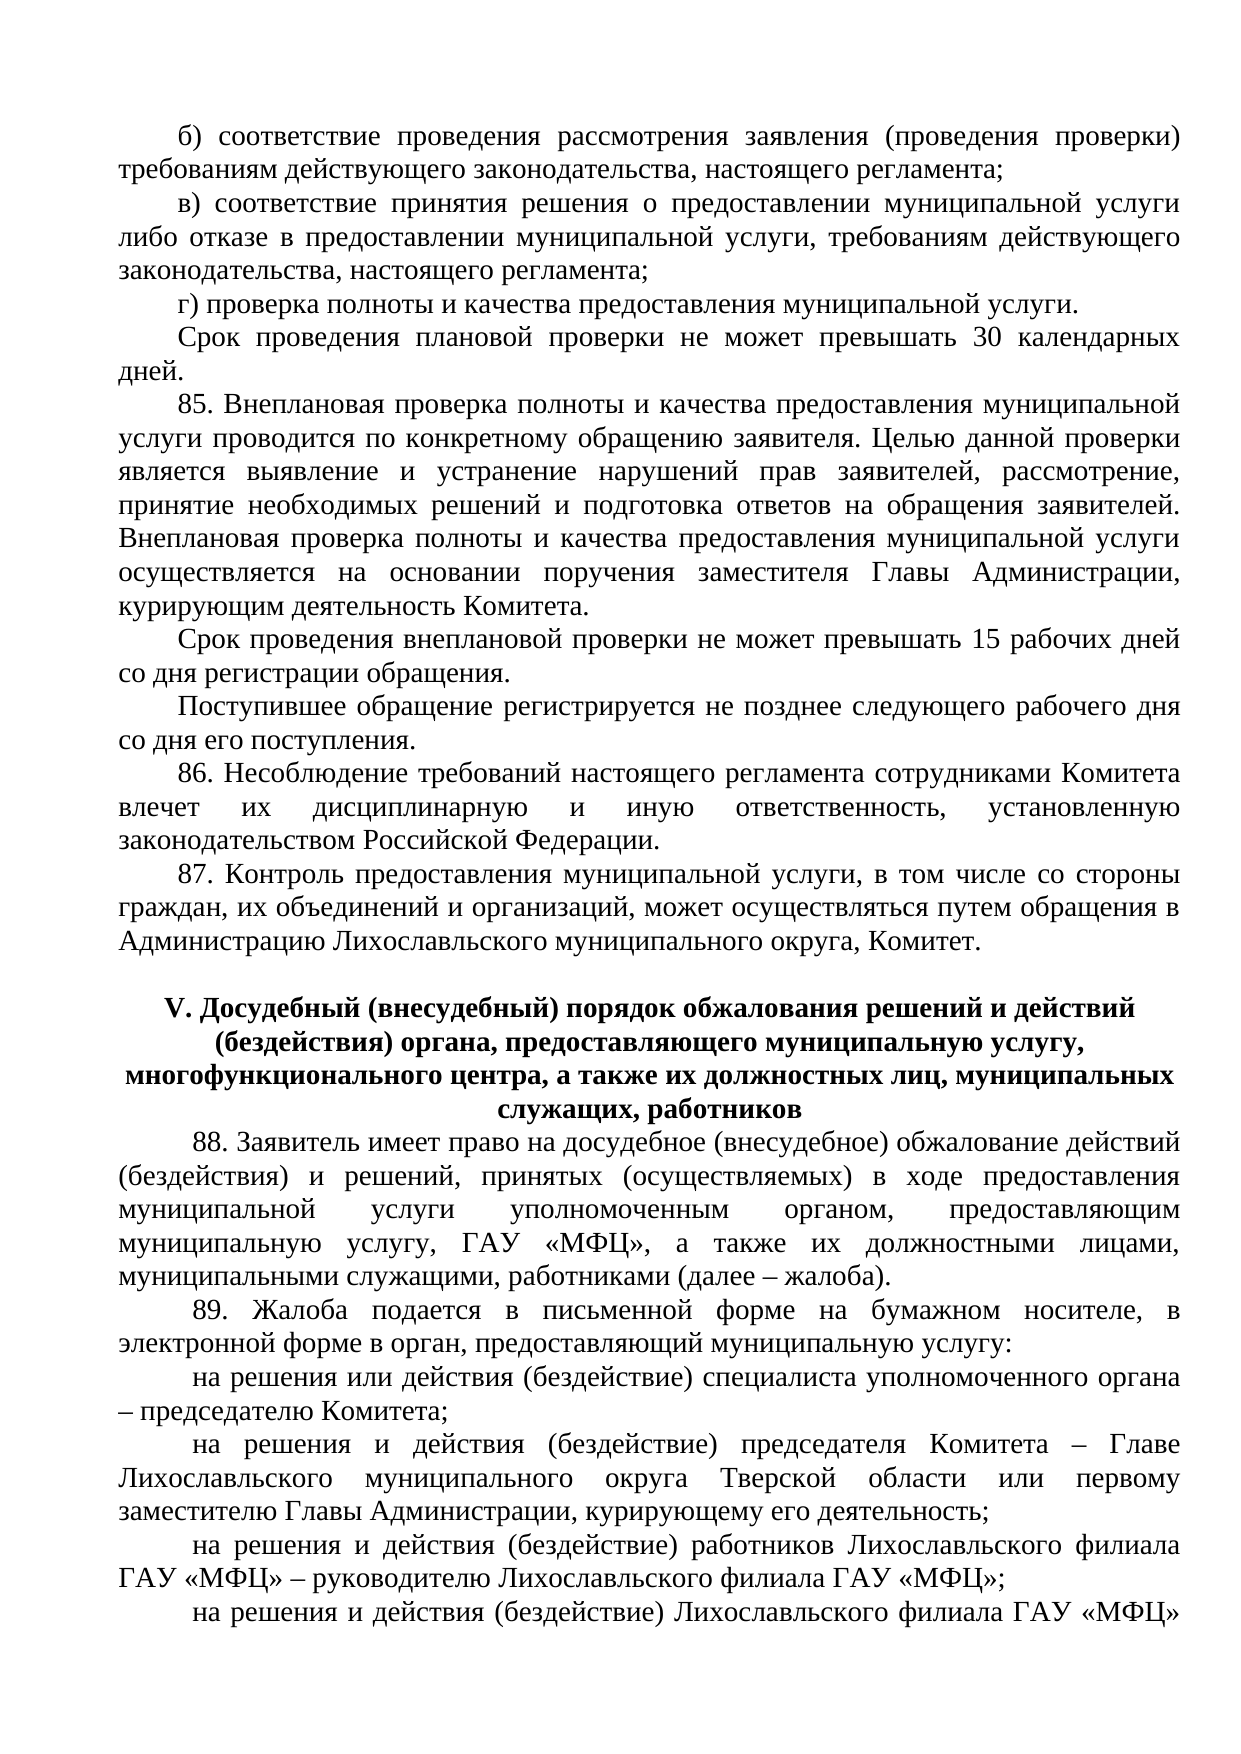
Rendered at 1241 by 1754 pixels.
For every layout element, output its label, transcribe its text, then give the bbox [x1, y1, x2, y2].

text 88. Заявитель имеет право на досудебное (внесудебное) обжалование действий (бездействия) и решений, принятых (осуществляемых) в ходе предоставления муниципальной услуги уполномоченным органом, предоставляющим муниципальную услугу, ГАУ «МФЦ», а также их должностными лицами, муниципальными служащими, работниками (далее – жалоба). [118, 1124, 1181, 1292]
text на решения и действия (бездействие) председателя Комитета – Главе Лихославльского муниципального округа Тверской области или первому заместителю Главы Администрации, курирующему его деятельность; [118, 1426, 1181, 1527]
text б) соответствие проведения рассмотрения заявления (проведения проверки) требованиям действующего законодательства, настоящего регламента; [118, 118, 1181, 185]
text Срок проведения внеплановой проверки не может превышать 15 рабочих дней со дня регистрации обращения. [118, 621, 1181, 688]
text г) проверка полноты и качества предоставления муниципальной услуги. [118, 286, 1181, 319]
text 87. Контроль предоставления муниципальной услуги, в том числе со стороны граждан, их объединений и организаций, может осуществляться путем обращения в Администрацию Лихославльского муниципального округа, Комитет. [118, 856, 1181, 957]
text на решения или действия (бездействие) специалиста уполномоченного органа – председателю Комитета; [118, 1359, 1181, 1426]
text в) соответствие принятия решения о предоставлении муниципальной услуги либо отказе в предоставлении муниципальной услуги, требованиям действующего законодательства, настоящего регламента; [118, 185, 1181, 286]
text на решения и действия (бездействие) работников Лихославльского филиала ГАУ «МФЦ» – руководителю Лихославльского филиала ГАУ «МФЦ»; [118, 1527, 1181, 1594]
text Срок проведения плановой проверки не может превышать 30 календарных дней. [118, 319, 1181, 386]
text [118, 1594, 1181, 1627]
text Поступившее обращение регистрируется не позднее следующего рабочего дня со дня его поступления. [118, 688, 1181, 755]
text 85. Внеплановая проверка полноты и качества предоставления муниципальной услуги проводится по конкретному обращению заявителя. Целью данной проверки является выявление и устранение нарушений прав заявителей, рассмотрение, принятие необходимых решений и подготовка ответов на обращения заявителей. Внеплановая проверка полноты и качества предоставления муниципальной услуги осуществляется на основании поручения заместителя Главы Администрации, курирующим деятельность Комитета. [118, 386, 1181, 621]
text 86. Несоблюдение требований настоящего регламента сотрудниками Комитета влечет их дисциплинарную и иную ответственность, установленную законодательством Российской Федерации. [118, 755, 1181, 856]
text 89. Жалоба подается в письменной форме на бумажном носителе, в электронной форме в орган, предоставляющий муниципальную услугу: [118, 1292, 1181, 1359]
text V. Досудебный (внесудебный) порядок обжалования решений и действий (бездействия) органа, предоставляющего муниципальную услугу, многофункционального центра, а также их должностных лиц, муниципальных служащих, работников [118, 990, 1181, 1124]
